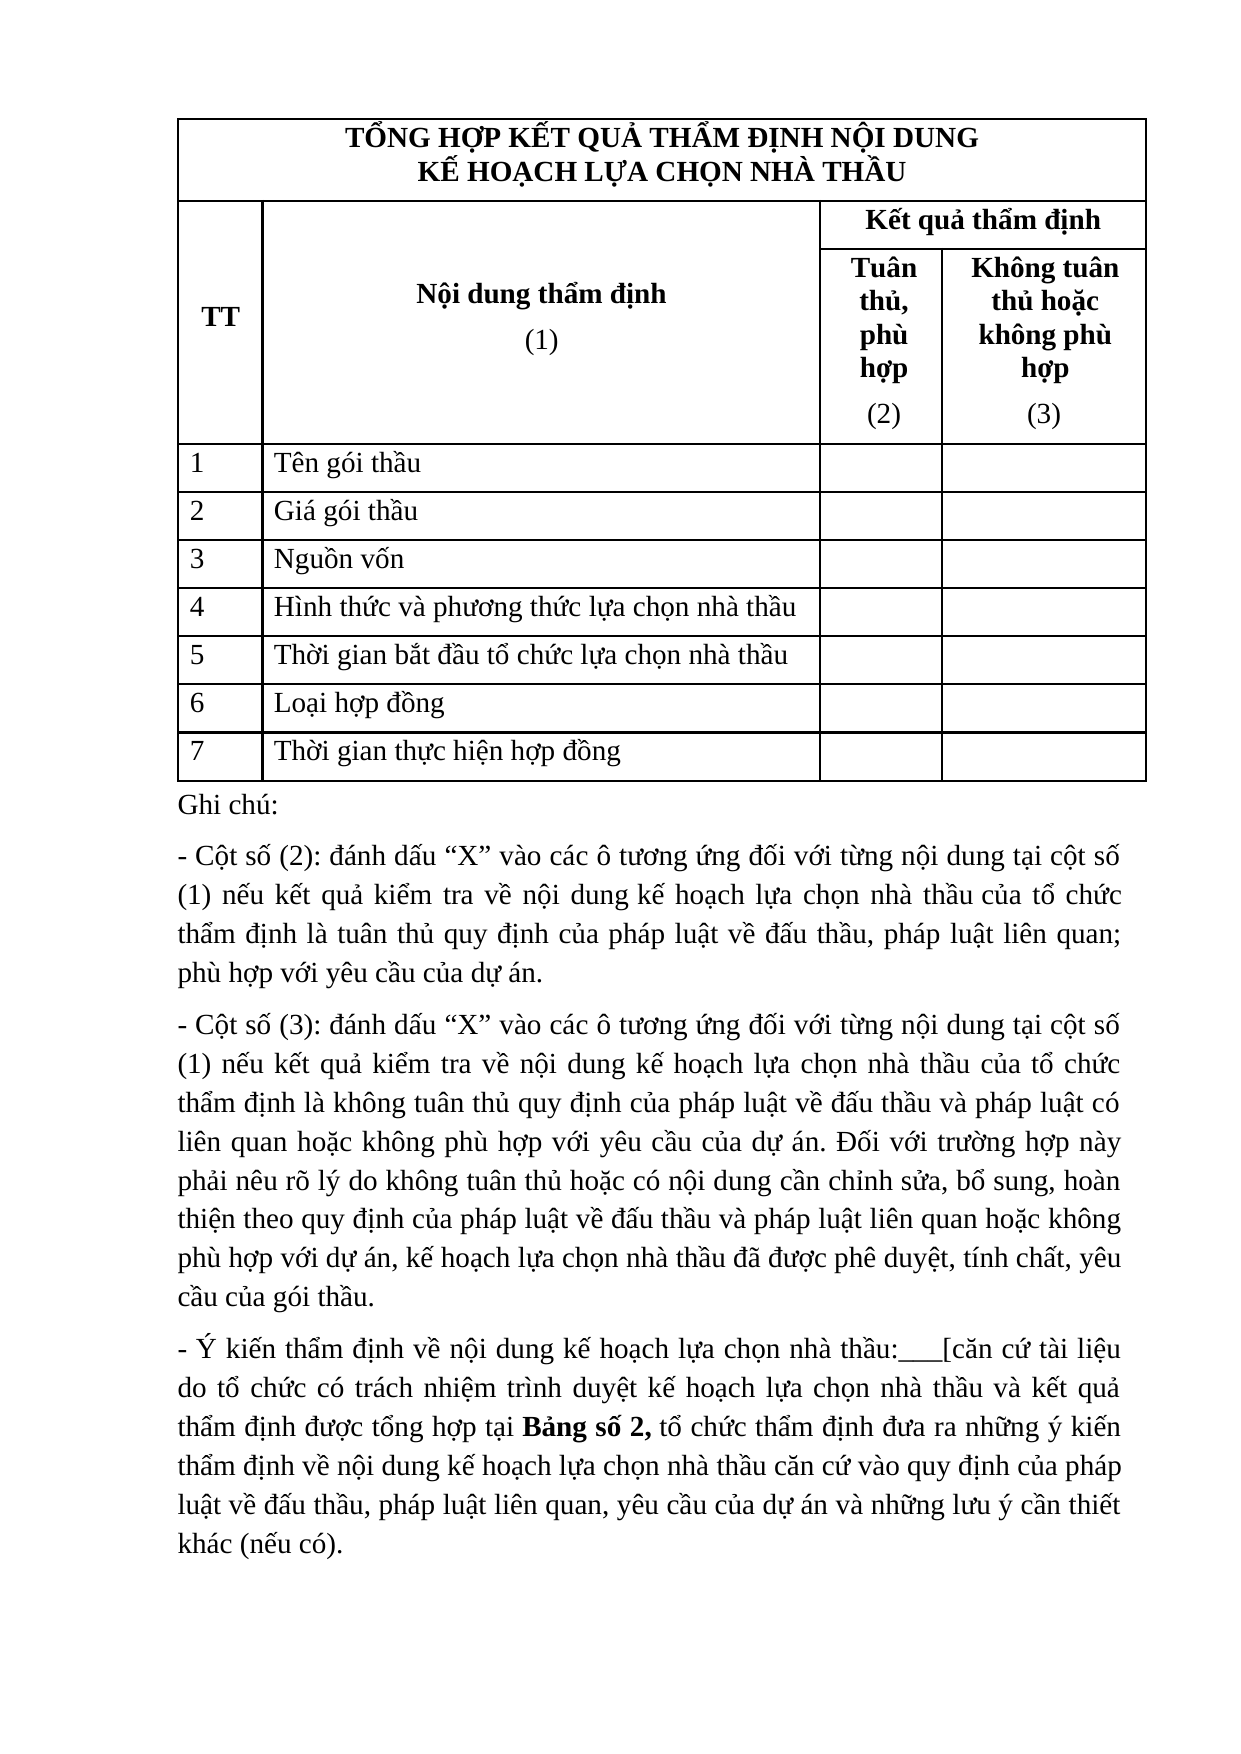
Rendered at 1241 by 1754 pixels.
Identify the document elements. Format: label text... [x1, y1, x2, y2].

table_cell 2 [179, 493, 261, 539]
text - Cột số (2): đánh dấu “X” vào các ô tương ứng đối với từng nội dung tại cột số (1) nếu kết quả kiểm tra về nội dung kế hoạch lựa chọn nhà thầu của tổ chức thẩm định là tuân thủ quy định của pháp luật về đấu thầu, pháp luật liên quan; phù hợp với yêu cầu của dự án. [177, 833, 1122, 989]
table_cell Nguồn vốn [264, 541, 819, 587]
table_cell [821, 445, 941, 491]
text Ghi chú: [177, 782, 1122, 821]
table_cell [943, 589, 1145, 635]
table_cell [943, 637, 1145, 683]
table_cell 5 [179, 637, 261, 683]
text - Cột số (3): đánh dấu “X” vào các ô tương ứng đối với từng nội dung tại cột số (1) nếu kết quả kiểm tra về nội dung kế hoạch lựa chọn nhà thầu của tổ chức thẩm định là không tuân thủ quy định của pháp luật về đấu thầu và pháp luật có liên quan hoặc không phù hợp với yêu cầu của dự án. Đối với trường hợp này phải nêu rõ lý do không tuân thủ hoặc có nội dung cần chỉnh sửa, bổ sung, hoàn thiện theo quy định của pháp luật về đấu thầu và pháp luật liên quan hoặc không phù hợp với dự án, kế hoạch lựa chọn nhà thầu đã được phê duyệt, tính chất, yêu cầu của gói thầu. [177, 1001, 1122, 1313]
table_cell 1 [179, 445, 261, 491]
table_cell Tên gói thầu [264, 445, 819, 491]
table_cell 3 [179, 541, 261, 587]
table_cell [943, 685, 1145, 731]
text - Ý kiến thẩm định về nội dung kế hoạch lựa chọn nhà thầu:___[căn cứ tài liệu do tổ chức có trách nhiệm trình duyệt kế hoạch lựa chọn nhà thầu và kết quả thẩm định được tổng hợp tại Bảng số 2, tổ chức thẩm định đưa ra những ý kiến thẩm định về nội dung kế hoạch lựa chọn nhà thầu căn cứ vào quy định của pháp luật về đấu thầu, pháp luật liên quan, yêu cầu của dự án và những lưu ý cần thiết khác (nếu có). [177, 1326, 1122, 1559]
table_cell [943, 445, 1145, 491]
table_cell [943, 734, 1145, 779]
table_header TỔNG HỢP KẾT QUẢ THẨM ĐỊNH NỘI DUNG KẾ HOẠCH LỰA CHỌN NHÀ THẦU [179, 120, 1145, 200]
table_cell 4 [179, 589, 261, 635]
table_cell 7 [179, 734, 261, 779]
table_cell TT [179, 202, 261, 443]
table_cell [821, 637, 941, 683]
table_cell Giá gói thầu [264, 493, 819, 539]
table_cell Thời gian bắt đầu tổ chức lựa chọn nhà thầu [264, 637, 819, 683]
table_cell 6 [179, 685, 261, 731]
table_cell Tuân thủ, phù hợp (2) [821, 250, 941, 443]
table_cell [821, 541, 941, 587]
table_cell [943, 541, 1145, 587]
table_cell Thời gian thực hiện hợp đồng [264, 734, 819, 779]
table_cell Loại hợp đồng [264, 685, 819, 731]
table_cell [943, 493, 1145, 539]
table_cell [821, 734, 941, 779]
table_cell Không tuân thủ hoặc không phù hợp (3) [943, 250, 1145, 443]
table_cell [821, 493, 941, 539]
table_cell Kết quả thẩm định [821, 202, 1145, 248]
table_cell [821, 685, 941, 731]
table_cell Hình thức và phương thức lựa chọn nhà thầu [264, 589, 819, 635]
table_cell Nội dung thẩm định (1) [264, 202, 819, 443]
table_cell [821, 589, 941, 635]
